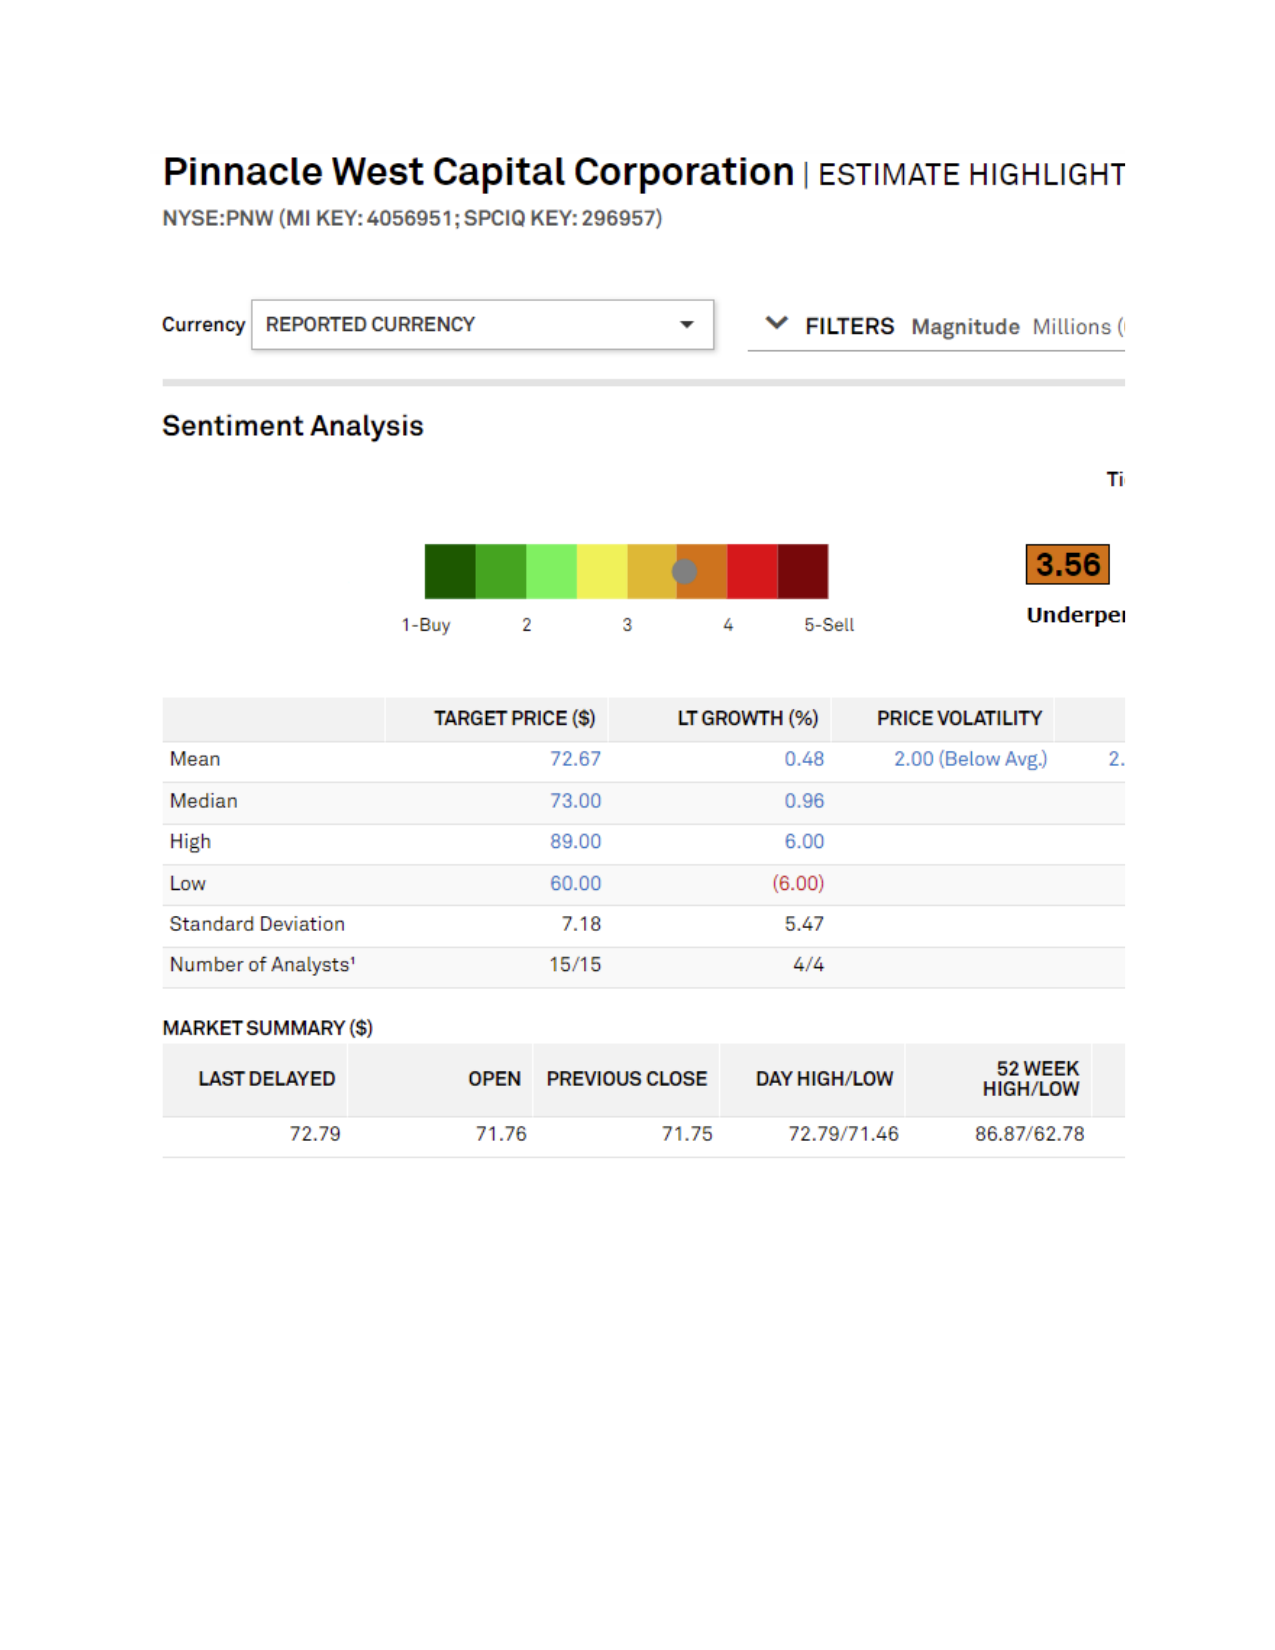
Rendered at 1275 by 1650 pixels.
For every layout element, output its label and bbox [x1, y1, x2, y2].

picture [150, 150, 1125, 1180]
